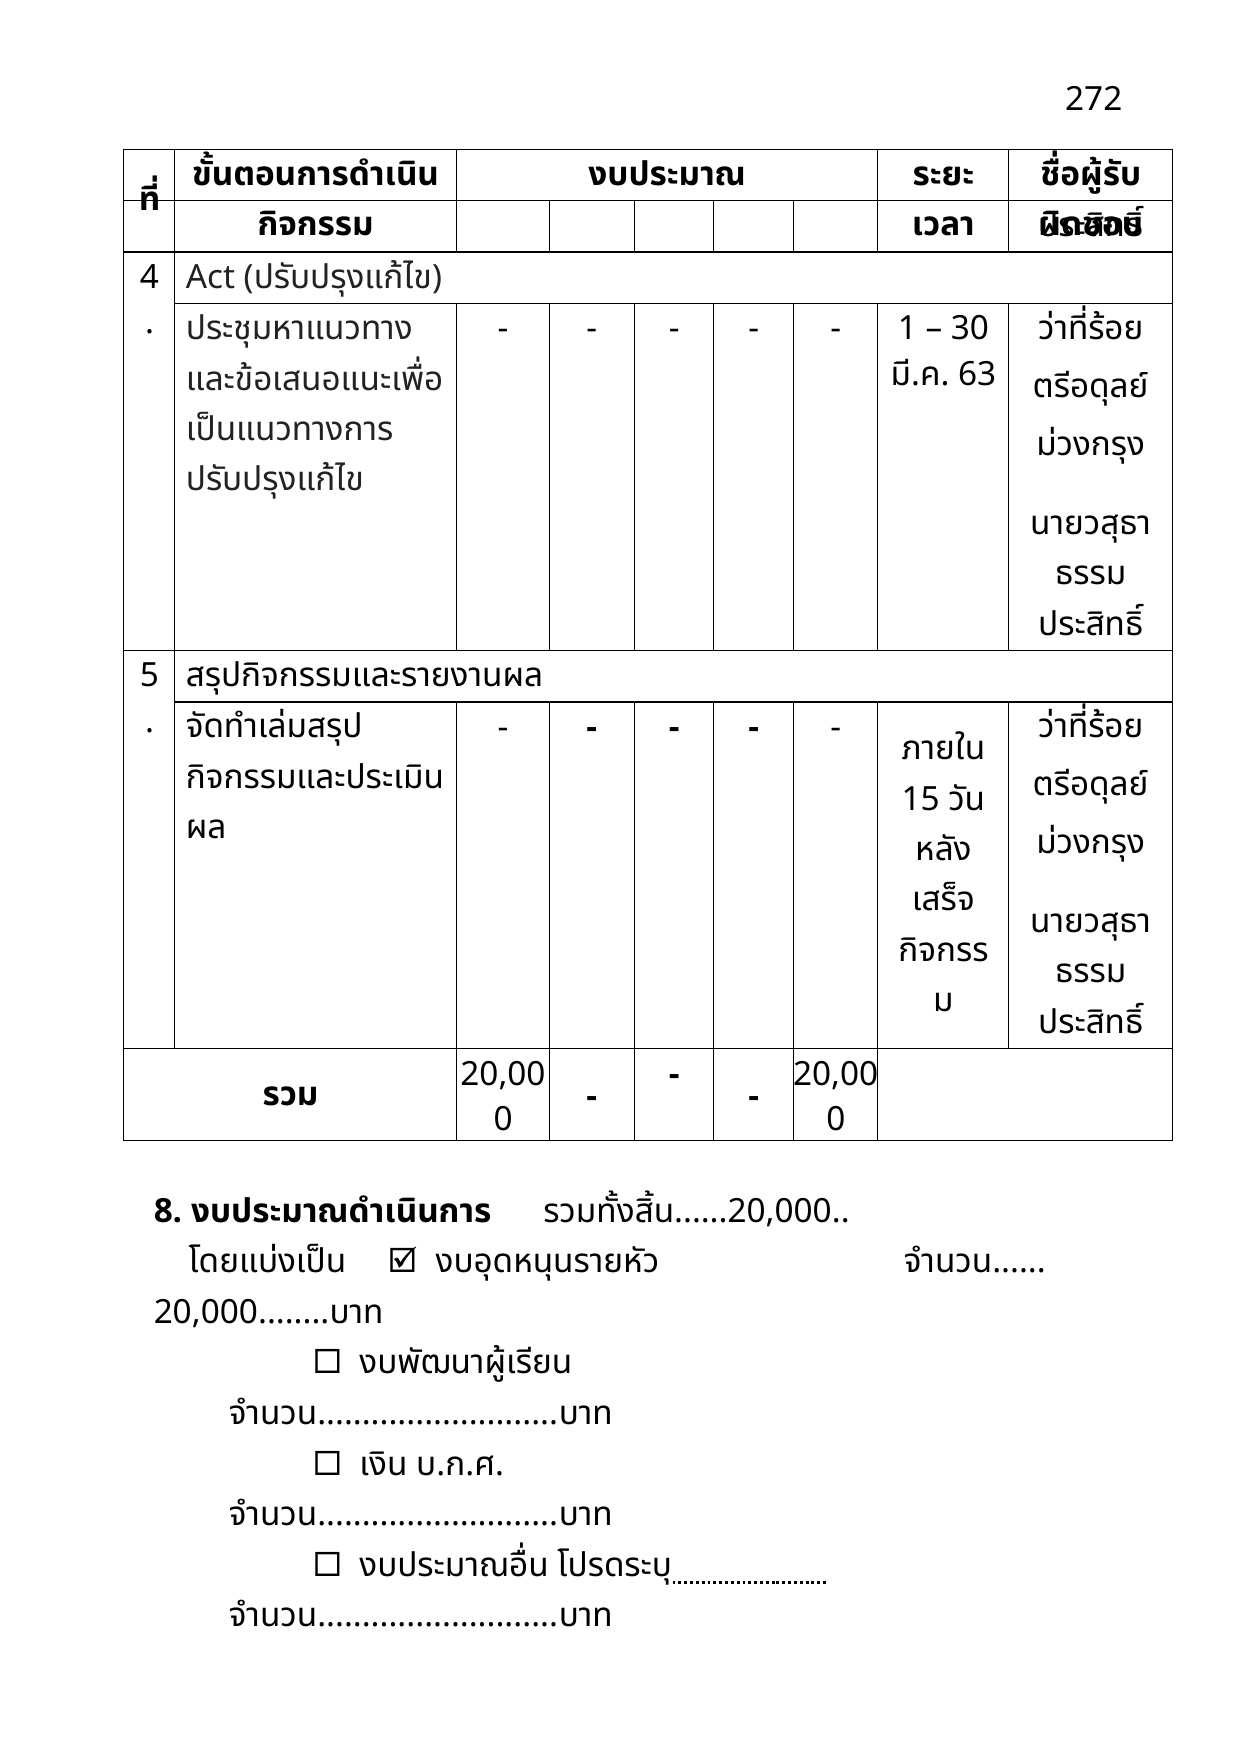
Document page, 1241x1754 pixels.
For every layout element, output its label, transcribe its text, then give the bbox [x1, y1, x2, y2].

table_cell ประชุมหาแนวทางและข้อเสนอแนะเพื่อเป็นแนวทางการปรับปรุงแก้ไข [175, 304, 456, 650]
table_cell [1009, 201, 1172, 251]
table_cell - [635, 703, 713, 1048]
table_cell 1 – 30 มี.ค. 63 [878, 304, 1008, 650]
table_cell - [550, 703, 634, 1048]
table_cell - [457, 304, 549, 650]
table_header ขั้นตอนการดำเนินกิจกรรม [175, 150, 456, 200]
table_cell [878, 1049, 1172, 1140]
table_cell - [794, 304, 877, 650]
table_cell ว่าที่ร้อยตรีอดุลย์ ม่วงกรุง นายวสุธา ธรรมประสิทธิ์ [1009, 304, 1172, 650]
table_cell - [635, 201, 713, 251]
table_cell - [794, 703, 877, 1048]
table_cell - [550, 201, 634, 251]
table_cell รวม [124, 1049, 456, 1140]
subtitle งบประมาณอื่น โปรดระบุ จำนวน...........................บาท [153, 1541, 1122, 1642]
table_header งบประมาณ [457, 150, 877, 200]
table_cell - [794, 201, 877, 251]
table_cell จัดทำเล่มสรุปกิจกรรมและประเมินผล [175, 703, 456, 1048]
subtitle โดยแบ่งเป็น งบอุดหนุนรายหัว จำนวน...... 20,000........บาท [153, 1237, 1122, 1338]
subtitle งบพัฒนาผู้เรียน จำนวน...........................บาท [153, 1338, 1122, 1439]
table_header ระยะเวลา ดำเนินการ [878, 150, 1008, 200]
table_cell - [714, 201, 793, 251]
table_cell 5. [124, 651, 174, 1048]
subtitle เงิน บ.ก.ศ. จำนวน...........................บาท [153, 1439, 1122, 1541]
table_header ที่ [124, 150, 174, 200]
subtitle 8. งบประมาณดำเนินการ รวมทั้งสิ้น......20,000.. [153, 1187, 1122, 1237]
table_cell 20,000 [794, 1049, 877, 1140]
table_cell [175, 201, 456, 251]
table_cell - [550, 1049, 634, 1140]
table_cell - [714, 304, 793, 650]
table_header ชื่อผู้รับผิดชอบ [1009, 150, 1172, 200]
table_cell ภายใน 15 วันหลังเสร็จกิจกรรม [878, 703, 1008, 1048]
table_cell สรุปกิจกรรมและรายงานผล [175, 651, 1172, 701]
table_cell - [635, 304, 713, 650]
table_cell - [457, 201, 549, 251]
table_header ที่ [124, 201, 174, 251]
table_cell - [714, 1049, 793, 1140]
table_cell - [550, 304, 634, 650]
table_cell Act (ปรับปรุงแก้ไข) [175, 253, 254, 303]
table_cell - [635, 1049, 713, 1140]
table_cell 1 พ.ค. 62 - 28 ก.พ. 63 [878, 201, 1008, 251]
table_cell Act (ปรับปรุงแก้ไข) [432, 253, 1172, 303]
table_cell - [457, 703, 549, 1048]
table_cell 20,000 [457, 1049, 549, 1140]
table_cell 4. [124, 253, 174, 650]
table_cell - [714, 703, 793, 1048]
table_cell ว่าที่ร้อยตรีอดุลย์ ม่วงกรุง นายวสุธา ธรรมประสิทธิ์ [1009, 703, 1172, 1048]
